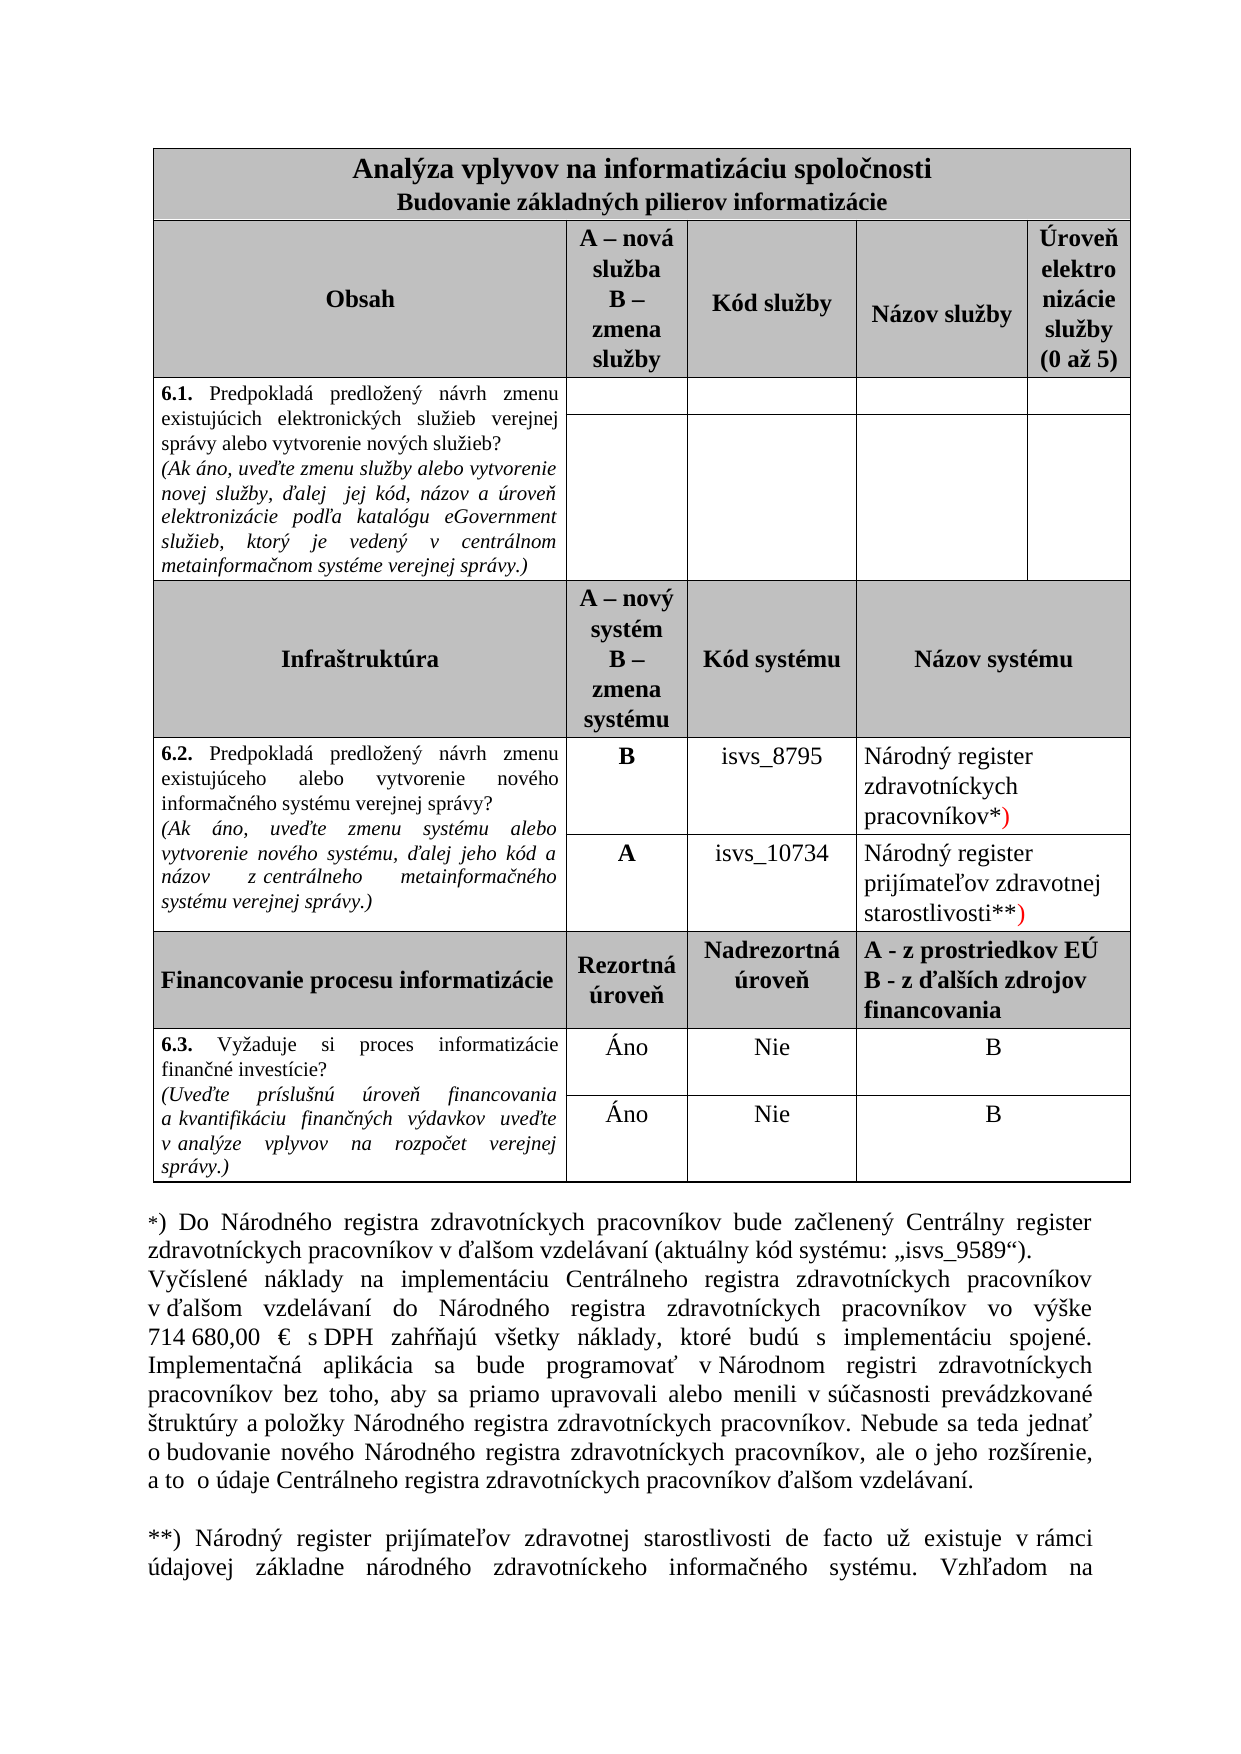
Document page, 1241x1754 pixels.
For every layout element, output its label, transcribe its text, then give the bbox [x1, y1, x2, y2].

table_cell Národný register prijímateľov zdravotnej starostlivosti**) [857, 835, 1130, 931]
table_cell A [567, 835, 687, 931]
table_cell A – nová služba B – zmena služby [567, 221, 687, 377]
table_cell Infraštruktúra [154, 581, 566, 737]
table_cell Úroveň elektronizácie služby (0 až 5) [1028, 221, 1130, 377]
table_cell Financovanie procesu informatizácie [154, 932, 566, 1028]
table_cell isvs_10734 [688, 835, 856, 931]
table_cell Názov služby [857, 221, 1027, 377]
table_cell 6.1. Predpokladá predložený návrh zmenu existujúcich elektronických služieb verejnej správy alebo vytvorenie nových služieb? (Ak áno, uveďte zmenu služby alebo vytvorenie novej služby, ďalej jej kód, názov a úroveň elektronizácie podľa katalógu eGovernment služieb, ktorý je vedený v centrálnom metainformačnom systéme verejnej správy.) [154, 378, 566, 579]
table_cell [688, 415, 856, 579]
table_cell [857, 378, 1027, 414]
table_cell A – nový systém B – zmena systému [567, 581, 687, 737]
table_cell [857, 415, 1027, 579]
table_cell [688, 378, 856, 414]
table_cell 6.3. Vyžaduje si proces informatizácie finančné investície? (Uveďte príslušnú úroveň financovania a kvantifikáciu finančných výdavkov uveďte v analýze vplyvov na rozpočet verejnej správy.) [154, 1029, 566, 1181]
table_cell Áno [567, 1029, 687, 1095]
table_cell Kód služby [688, 221, 856, 377]
table_cell B [567, 738, 687, 834]
table_cell Nie [688, 1096, 856, 1181]
table_cell isvs_8795 [688, 738, 856, 834]
table_cell Kód systému [688, 581, 856, 737]
table_cell A - z prostriedkov EÚ B - z ďalších zdrojov financovania [857, 932, 1130, 1028]
table_cell Nadrezortná úroveň [688, 932, 856, 1028]
table_cell B [857, 1096, 1130, 1181]
table_cell Rezortná úroveň [567, 932, 687, 1028]
text *) Do Národného registra zdravotníckych pracovníkov bude začlenený Centrálny register zdravotníckych pracovníkov v ďalšom vzdelávaní (aktuálny kód systému: „isvs_9589“). [148, 1207, 1093, 1264]
text Vyčíslené náklady na implementáciu Centrálneho registra zdravotníckych pracovníkov v ďalšom vzdelávaní do Národného registra zdravotníckych pracovníkov vo výške 714 680,00 € s DPH zahŕňajú všetky náklady, ktoré budú s implementáciu spojené. Implementačná aplikácia sa bude programovať v Národnom registri zdravotníckych pracovníkov bez toho, aby sa priamo upravovali alebo menili v súčasnosti prevádzkované štruktúry a položky Národného registra zdravotníckych pracovníkov. Nebude sa teda jednať o budovanie nového Národného registra zdravotníckych pracovníkov, ale o jeho rozšírenie, a to o údaje Centrálneho registra zdravotníckych pracovníkov ďalšom vzdelávaní. [148, 1264, 1093, 1494]
table_header Analýza vplyvov na informatizáciu spoločnosti Budovanie základných pilierov informatizácie [154, 149, 1130, 219]
table_cell [567, 415, 687, 579]
table_cell Nie [688, 1029, 856, 1095]
table_cell Áno [567, 1096, 687, 1181]
table_cell [1028, 415, 1130, 579]
table_cell Národný register zdravotníckych pracovníkov*) [857, 738, 1130, 834]
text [148, 1523, 1093, 1580]
table_cell B [857, 1029, 1130, 1095]
table_cell Obsah [154, 221, 566, 377]
table_cell Názov systému [857, 581, 1130, 737]
table_cell [567, 378, 687, 414]
table_cell [1028, 378, 1130, 414]
table_cell 6.2. Predpokladá predložený návrh zmenu existujúceho alebo vytvorenie nového informačného systému verejnej správy? (Ak áno, uveďte zmenu systému alebo vytvorenie nového systému, ďalej jeho kód a názov z centrálneho metainformačného systému verejnej správy.) [154, 738, 566, 931]
